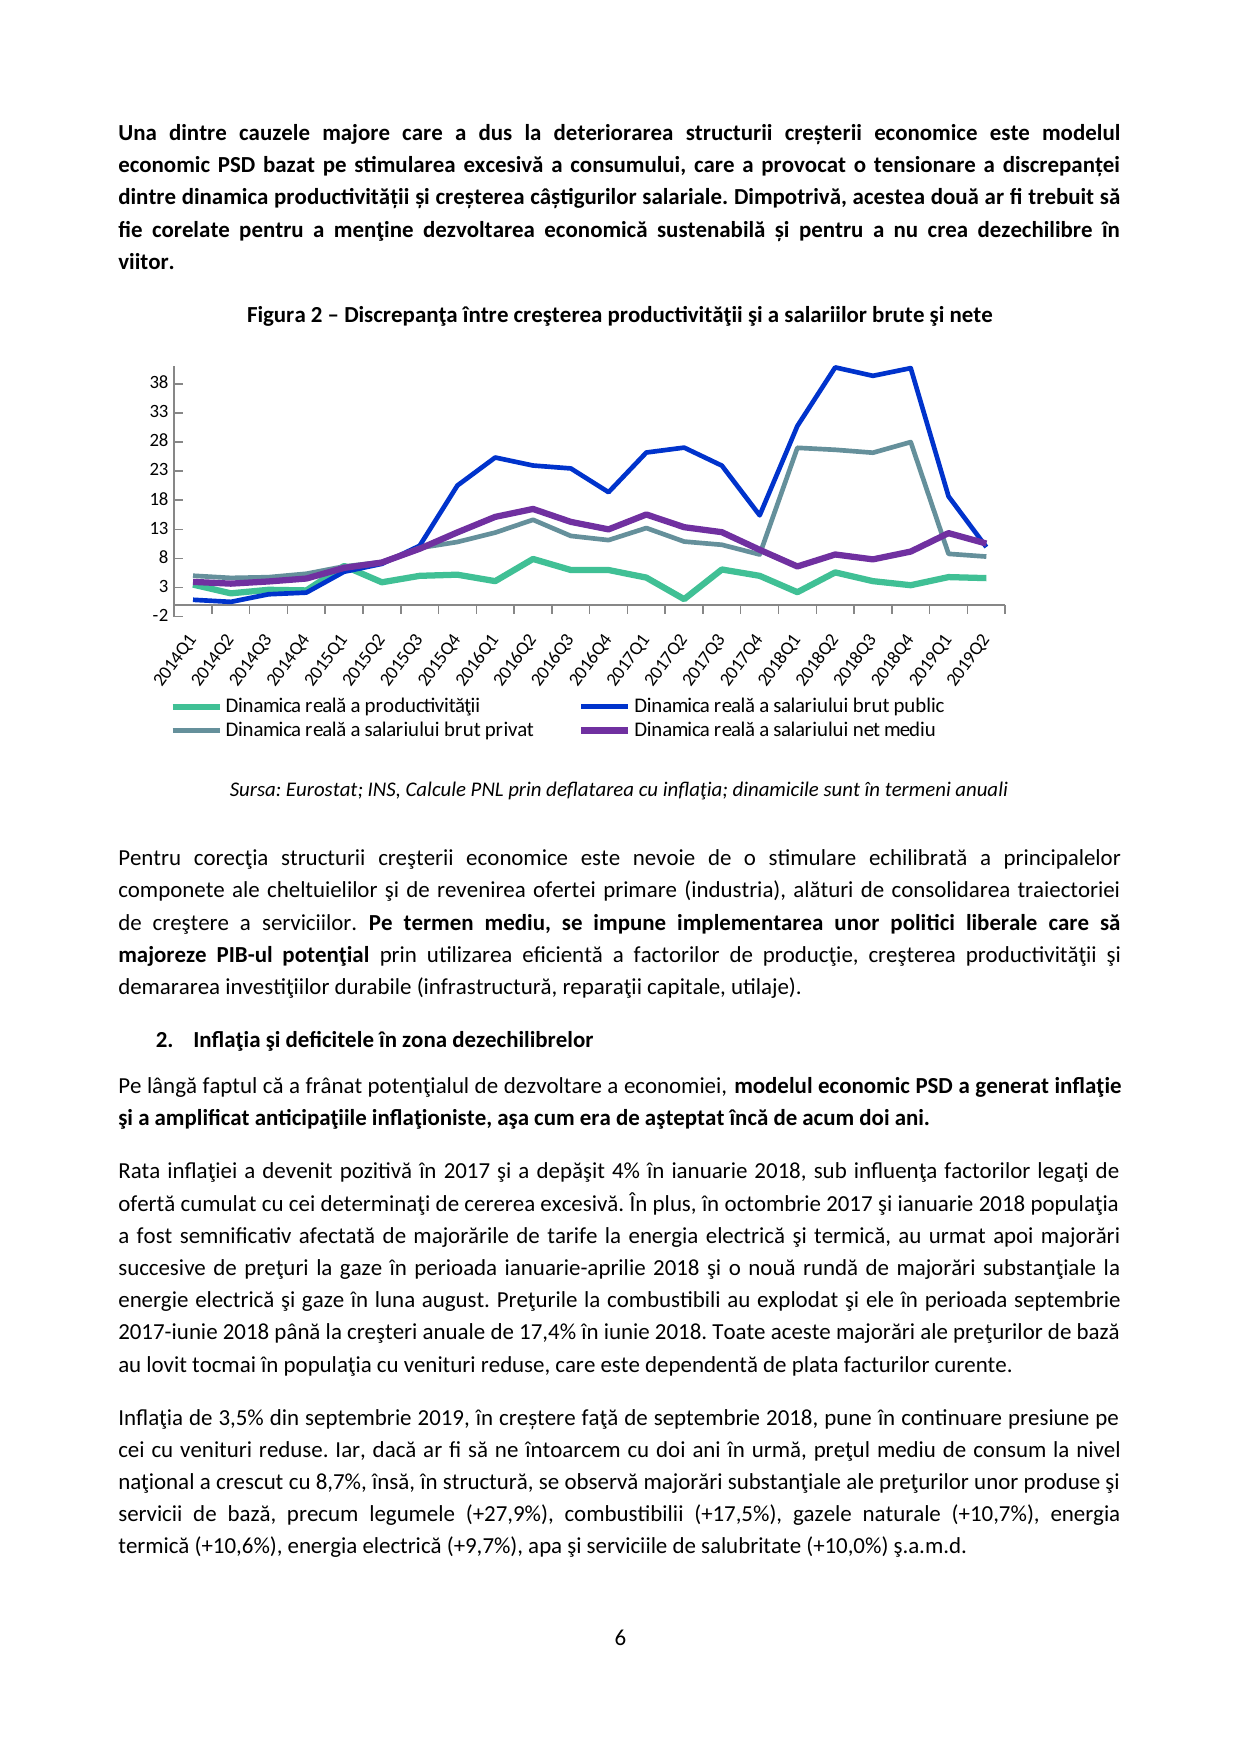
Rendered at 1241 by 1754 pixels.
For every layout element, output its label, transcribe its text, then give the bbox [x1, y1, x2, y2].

text Inflaţia de 3,5% din septembrie 2019, în creștere faţă de septembrie 2018, pune în continuare presiune pe cei cu venituri reduse. Iar, dacă ar fi să ne întoarcem cu doi ani în urmă, preţul mediu de consum la nivel naţional a crescut cu 8,7%, însă, în structură, se observă majorări substanţiale ale preţurilor unor produse şi servicii de bază, precum legumele (+27,9%), combustibilii (+17,5%), gazele naturale (+10,7%), energia termică (+10,6%), energia electrică (+9,7%), apa şi serviciile de salubritate (+10,0%) ş.a.m.d. [118, 1403, 1122, 1559]
text Pe lângă faptul că a frânat potenţialul de dezvoltare a economiei, modelul economic PSD a generat inflaţie şi a amplificat anticipaţiile inflaţioniste, aşa cum era de aşteptat încă de acum doi ani. [118, 1071, 1122, 1132]
text Figura 2 – Discrepanţa între creşterea productivităţii şi a salariilor brute şi nete [118, 300, 1122, 328]
text Rata inflaţiei a devenit pozitivă în 2017 şi a depăşit 4% în ianuarie 2018, sub influenţa factorilor legaţi de ofertă cumulat cu cei determinaţi de cererea excesivă. În plus, în octombrie 2017 şi ianuarie 2018 populaţia a fost semnificativ afectată de majorările de tarife la energia electrică şi termică, au urmat apoi majorări succesive de preţuri la gaze în perioada ianuarie-aprilie 2018 şi o nouă rundă de majorări substanţiale la energie electrică şi gaze în luna august. Preţurile la combustibili au explodat şi ele în perioada septembrie 2017-iunie 2018 până la creşteri anuale de 17,4% în iunie 2018. Toate aceste majorări ale preţurilor de bază au lovit tocmai în populaţia cu venituri reduse, care este dependentă de plata facturilor curente. [118, 1157, 1122, 1378]
list Inflaţia şi deficitele în zona dezechilibrelor [156, 1025, 1122, 1053]
text Pentru corecţia structurii creşterii economice este nevoie de o stimulare echilibrată a principalelor componete ale cheltuielilor şi de revenirea ofertei primare (industria), alături de consolidarea traiectoriei de creştere a serviciilor. Pe termen mediu, se impune implementarea unor politici liberale care să majoreze PIB-ul potenţial prin utilizarea eficientă a factorilor de producţie, creşterea productivităţii şi demararea investiţiilor durabile (infrastructură, reparaţii capitale, utilaje). [118, 843, 1122, 1000]
text Una dintre cauzele majore care a dus la deteriorarea structurii creșterii economice este modelul economic PSD bazat pe stimularea excesivă a consumului, care a provocat o tensionare a discrepanței dintre dinamica productivității și creșterea câștigurilor salariale. Dimpotrivă, acestea două ar fi trebuit să fie corelate pentru a menţine dezvoltarea economică sustenabilă și pentru a nu crea dezechilibre în viitor. [118, 118, 1122, 275]
text Sursa: Eurostat; INS, Calcule PNL prin deflatarea cu inflaţia; dinamicile sunt în termeni anuali [118, 777, 1122, 802]
